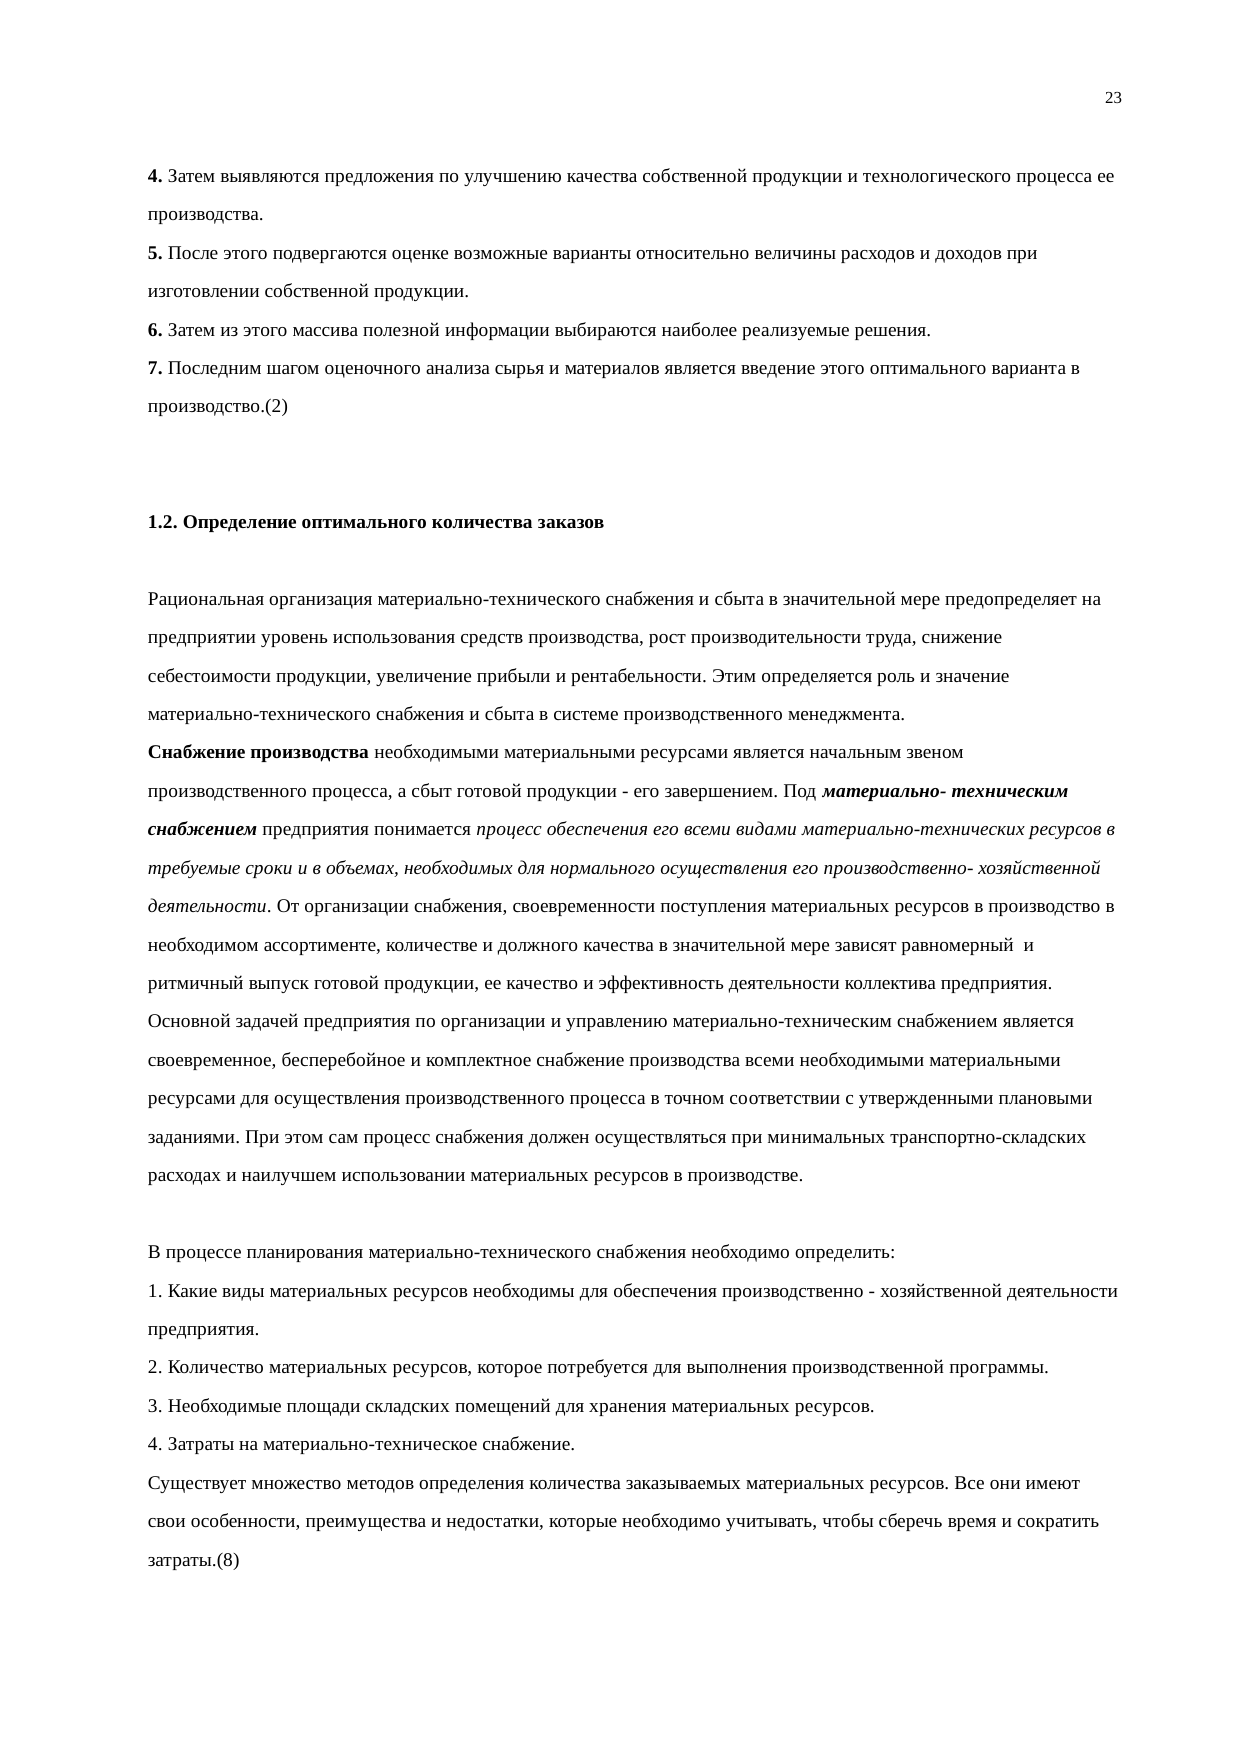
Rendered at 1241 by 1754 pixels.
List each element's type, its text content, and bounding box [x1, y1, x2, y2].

text 1. Какие виды материальных ресурсов необходимы для обеспечения производственно - хозяйственной деятельности предприятия. [148, 1262, 1122, 1339]
text 1.2. Определение оптимального количества заказов [148, 494, 1122, 532]
text 4. Затраты на материально-техническое снабжение. [148, 1416, 1122, 1454]
text Существует множество методов определения количества заказываемых материальных ресурсов. Все они имеют свои особенности, преимущества и недостатки, которые необходимо учитывать, чтобы сберечь время и сократить затраты.(8) [148, 1454, 1122, 1570]
text Снабжение производства необходимыми материальными ресурсами является начальным звеном производственного процесса, а сбыт готовой продукции - его завершением. Под материально- техническим снабжением предприятия понимается процесс обеспечения его всеми видами материально-технических ресурсов в требуемые сроки и в объемах, необходимых для нормального осуществления его производственно- хозяйственной деятельности. От организации снабжения, своевременности поступления материальных ресурсов в производство в необходимом ассортименте, количестве и должного качества в значительной мере зависят равномерный и ритмичный выпуск готовой продукции, ее качество и эффективность деятельности коллектива предприятия. [148, 724, 1122, 993]
text 2. Количество материальных ресурсов, которое потребуется для выполнения производственной программы. [148, 1339, 1122, 1378]
text 7. Последним шагом оценочного анализа сырья и материалов является введение этого оптимального варианта в производство.(2) [148, 340, 1122, 417]
text 4. Затем выявляются предложения по улучшению качества собственной продукции и технологического процесса ее производства. [148, 148, 1122, 224]
text 6. Затем из этого массива полезной информации выбираются наиболее реализуемые решения. [148, 301, 1122, 340]
text 5. После этого подвергаются оценке возможные варианты относительно величины расходов и доходов при изготовлении собственной продукции. [148, 224, 1122, 301]
text Основной задачей предприятия по организации и управлению материально-техническим снабжением является своевременное, бесперебойное и комплектное снабжение производства всеми необходимыми материальными ресурсами для осуществления производственного процесса в точном соответствии с утвержденными плановыми заданиями. При этом сам процесс снабжения должен осуществляться при минимальных транспортно-складских расходах и наилучшем использовании материальных ресурсов в производстве. [148, 993, 1122, 1186]
text Рациональная организация материально-технического снабжения и сбыта в значительной мере предопределяет на предприятии уровень использования средств производства, рост производительности труда, снижение себестоимости продукции, увеличение прибыли и рентабельности. Этим определяется роль и значение материально-технического снабжения и сбыта в системе производственного менеджмента. [148, 571, 1122, 724]
text В процессе планирования материально-технического снабжения необходимо определить: [148, 1224, 1122, 1262]
text 3. Необходимые площади складских помещений для хранения материальных ресурсов. [148, 1378, 1122, 1416]
